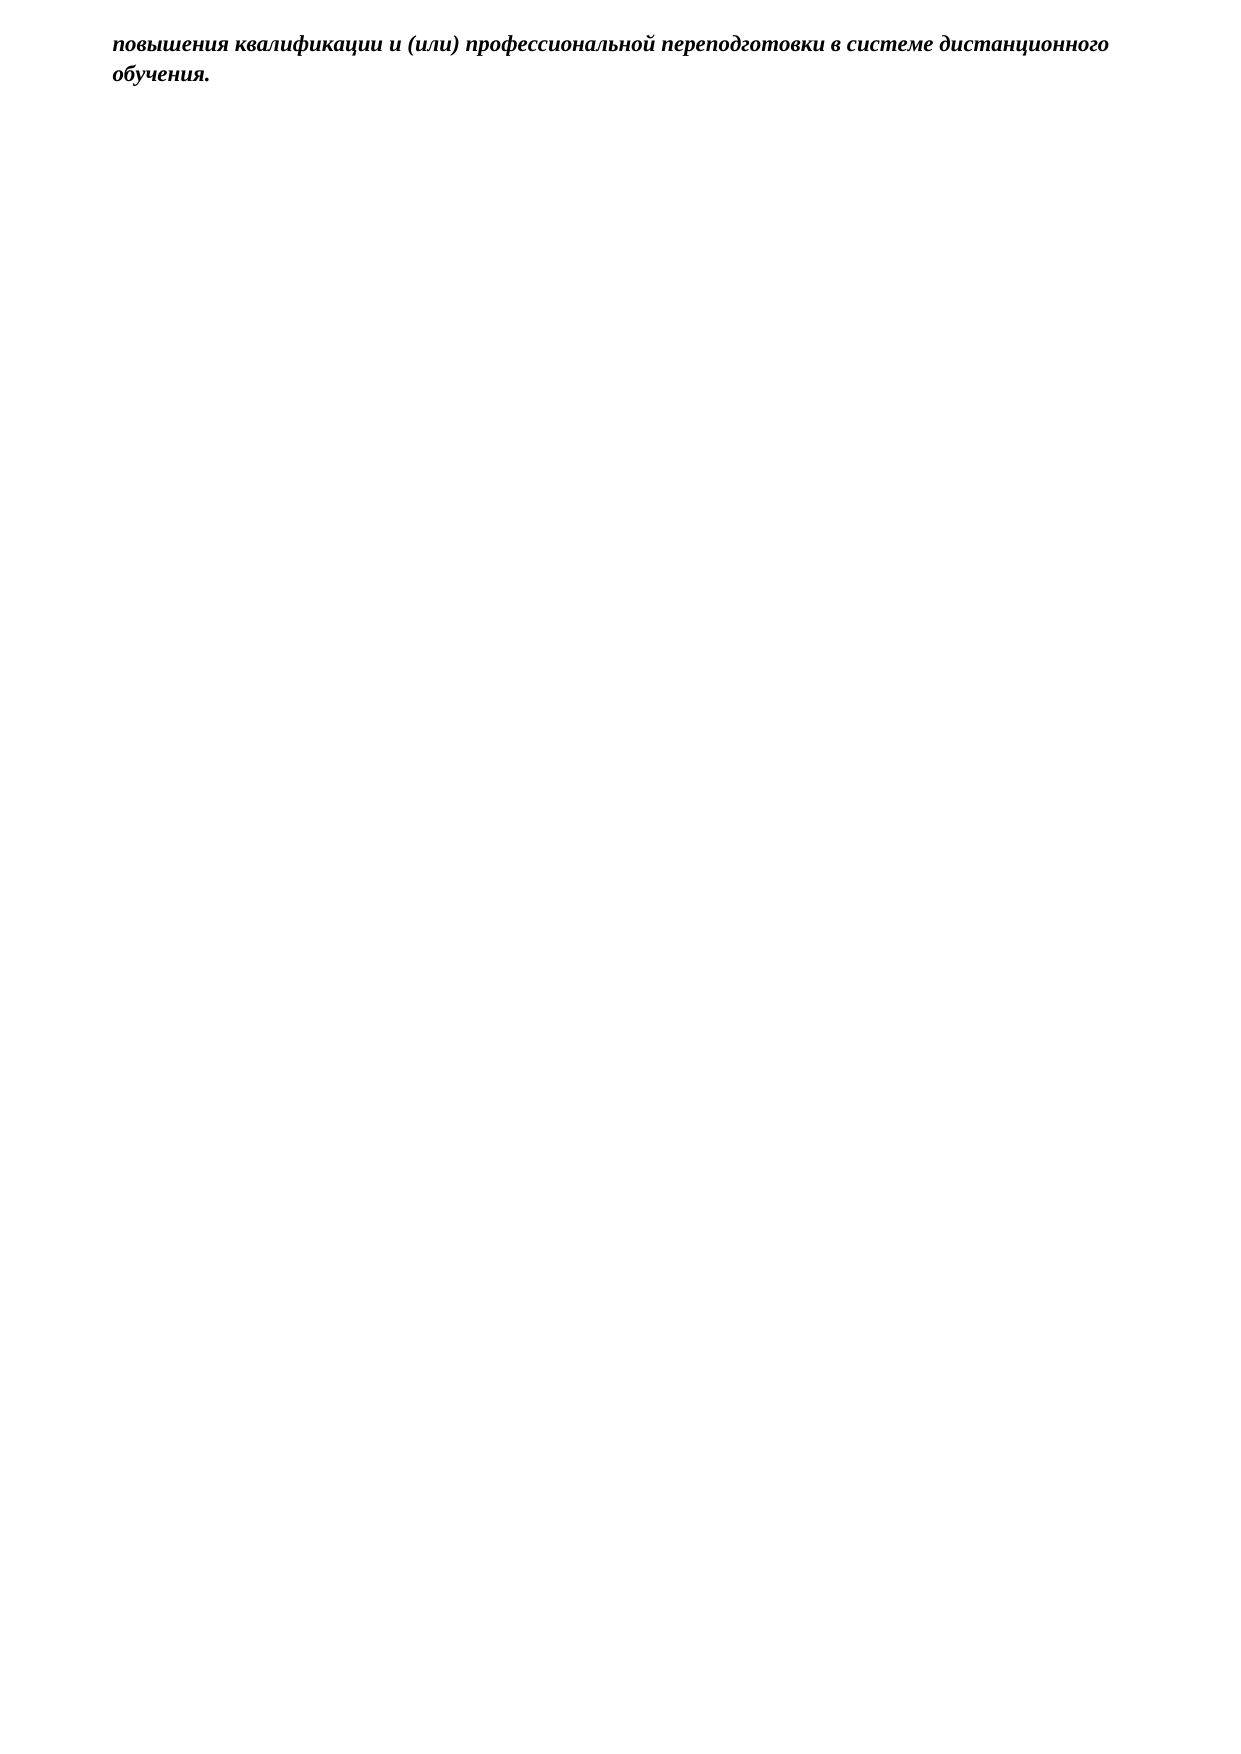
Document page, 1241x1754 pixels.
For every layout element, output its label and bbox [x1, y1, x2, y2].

text [112, 29, 1152, 86]
